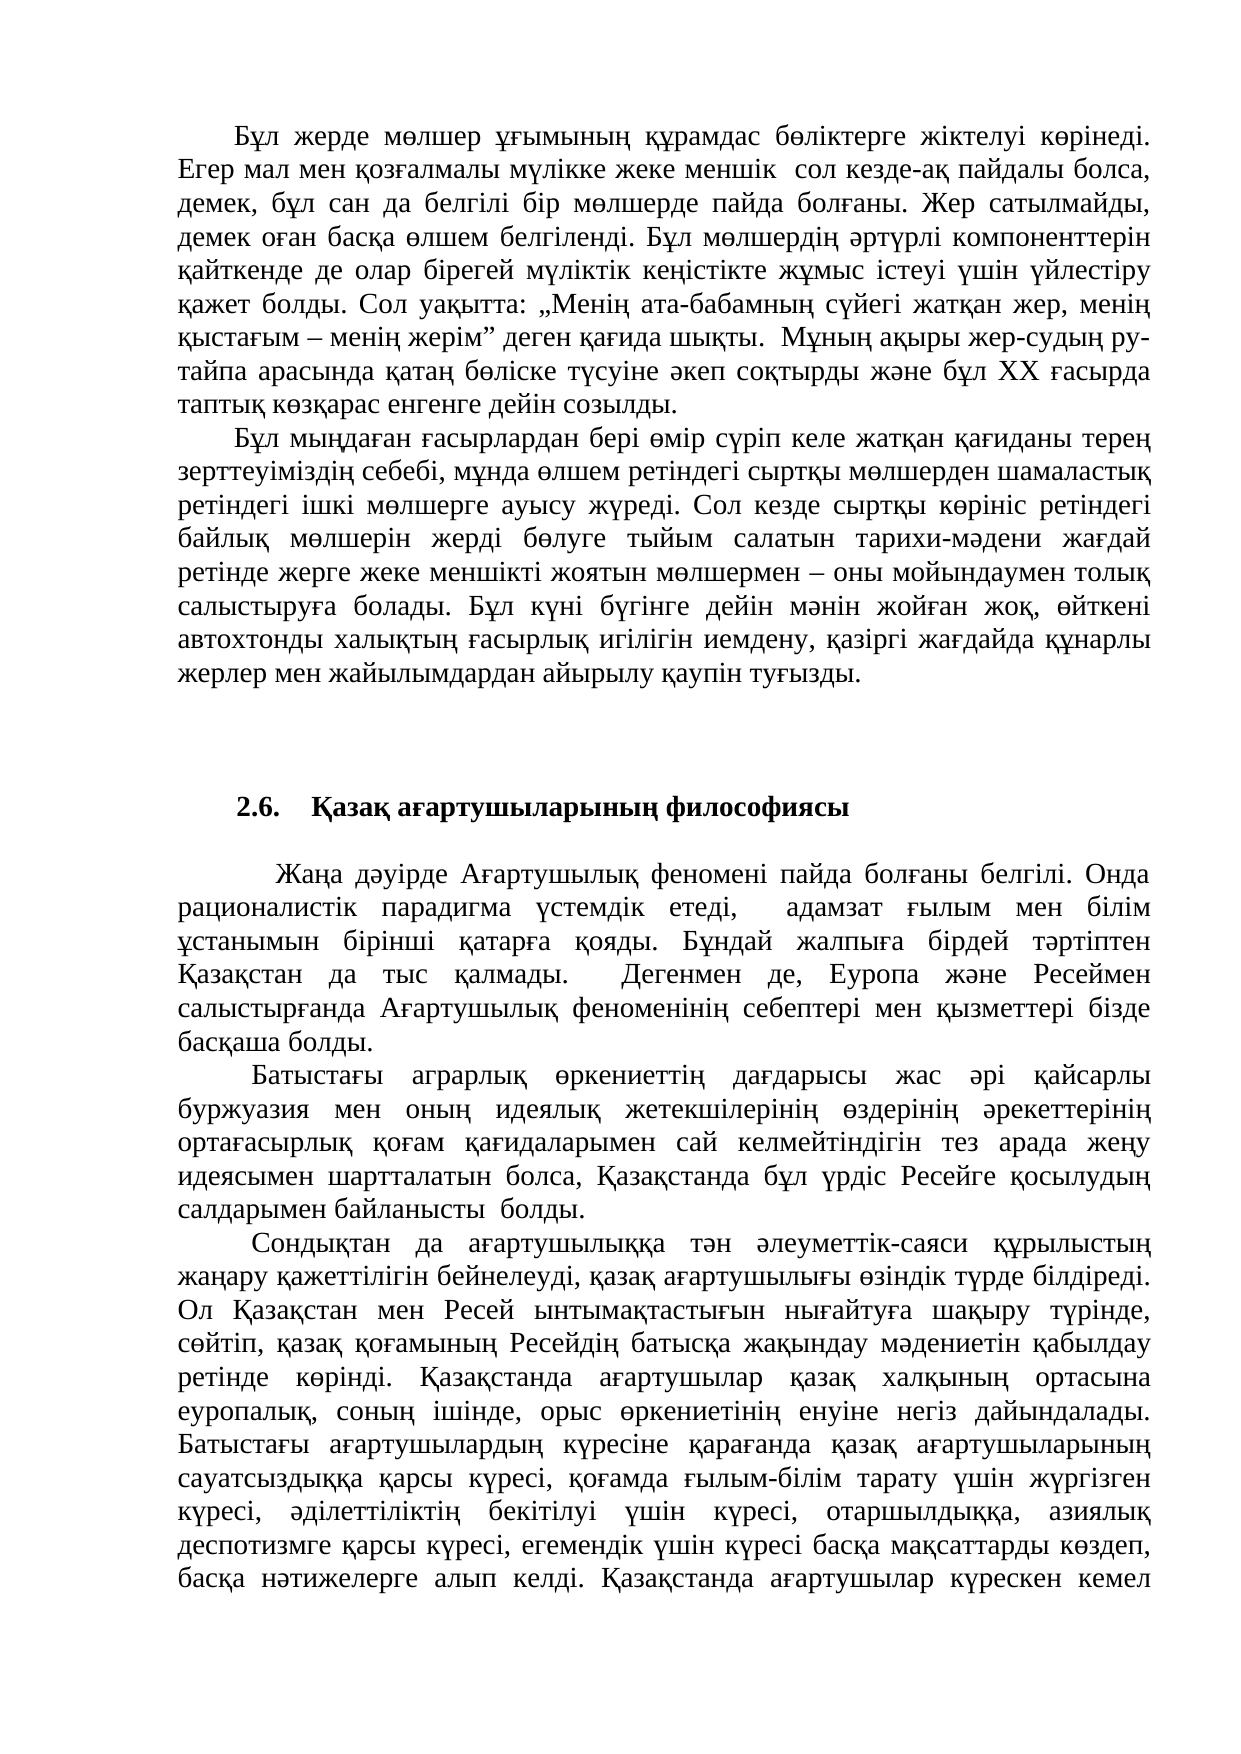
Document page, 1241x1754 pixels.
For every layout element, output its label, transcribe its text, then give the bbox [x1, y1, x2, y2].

text Батыстағы аграрлық өркениеттің дағдарысы жас әрі қайсарлы буржуазия мен оның идеялық жетекшілерінің өздерінің әрекеттерінің ортағасырлық қоғам қағидаларымен сай келмейтіндігін тез арада жеңу идеясымен шартталатын болса, Қазақстанда бұл үрдіс Ресейге қосылудың салдарымен байланысты болды. [177, 1057, 1152, 1225]
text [177, 1225, 1152, 1594]
text Бұл жерде мөлшер ұғымының құрамдас бөліктерге жіктелуі көрінеді. Егер мал мен қозғалмалы мүлікке жеке меншік сол кезде-ақ пайдалы болса, демек, бұл сан да белгілі бір мөлшерде пайда болғаны. Жер сатылмайды, демек оған басқа өлшем белгіленді. Бұл мөлшердің әртүрлі компоненттерін қайткенде де олар бірегей мүліктік кеңістікте жұмыс істеуі үшін үйлестіру қажет болды. Сол уақытта: „Менің ата-бабамның сүйегі жатқан жер, менің қыстағым – менің жерім” деген қағида шықты. Мұның ақыры жер-судың ру-тайпа арасында қатаң бөліске түсуіне әкеп соқтырды және бұл ХХ ғасырда таптық көзқарас енгенге дейін созылды. [177, 118, 1152, 420]
text Жаңа дәуірде Ағартушылық феномені пайда болғаны белгілі. Онда рационалистік парадигма үстемдік етеді, адамзат ғылым мен білім ұстанымын бірінші қатарға қояды. Бұндай жалпыға бірдей тәртіптен Қазақстан да тыс қалмады. Дегенмен де, Еуропа және Ресеймен салыстырғанда Ағартушылық феноменінің себептері мен қызметтері бізде басқаша болды. [177, 856, 1152, 1057]
text Бұл мыңдаған ғасырлардан бері өмір сүріп келе жатқан қағиданы терең зерттеуіміздің себебі, мұнда өлшем ретіндегі сыртқы мөлшерден шамаластық ретіндегі ішкі мөлшерге ауысу жүреді. Сол кезде сыртқы көрініс ретіндегі байлық мөлшерін жерді бөлуге тыйым салатын тарихи-мәдени жағдай ретінде жерге жеке меншікті жоятын мөлшермен – оны мойындаумен толық салыстыруға болады. Бұл күні бүгінге дейін мәнін жойған жоқ, өйткені автохтонды халықтың ғасырлық игілігін иемдену, қазіргі жағдайда құнарлы жерлер мен жайылымдардан айырылу қаупін туғызды. [177, 420, 1152, 688]
list Қазақ ағартушыларының философиясы [236, 789, 1152, 822]
